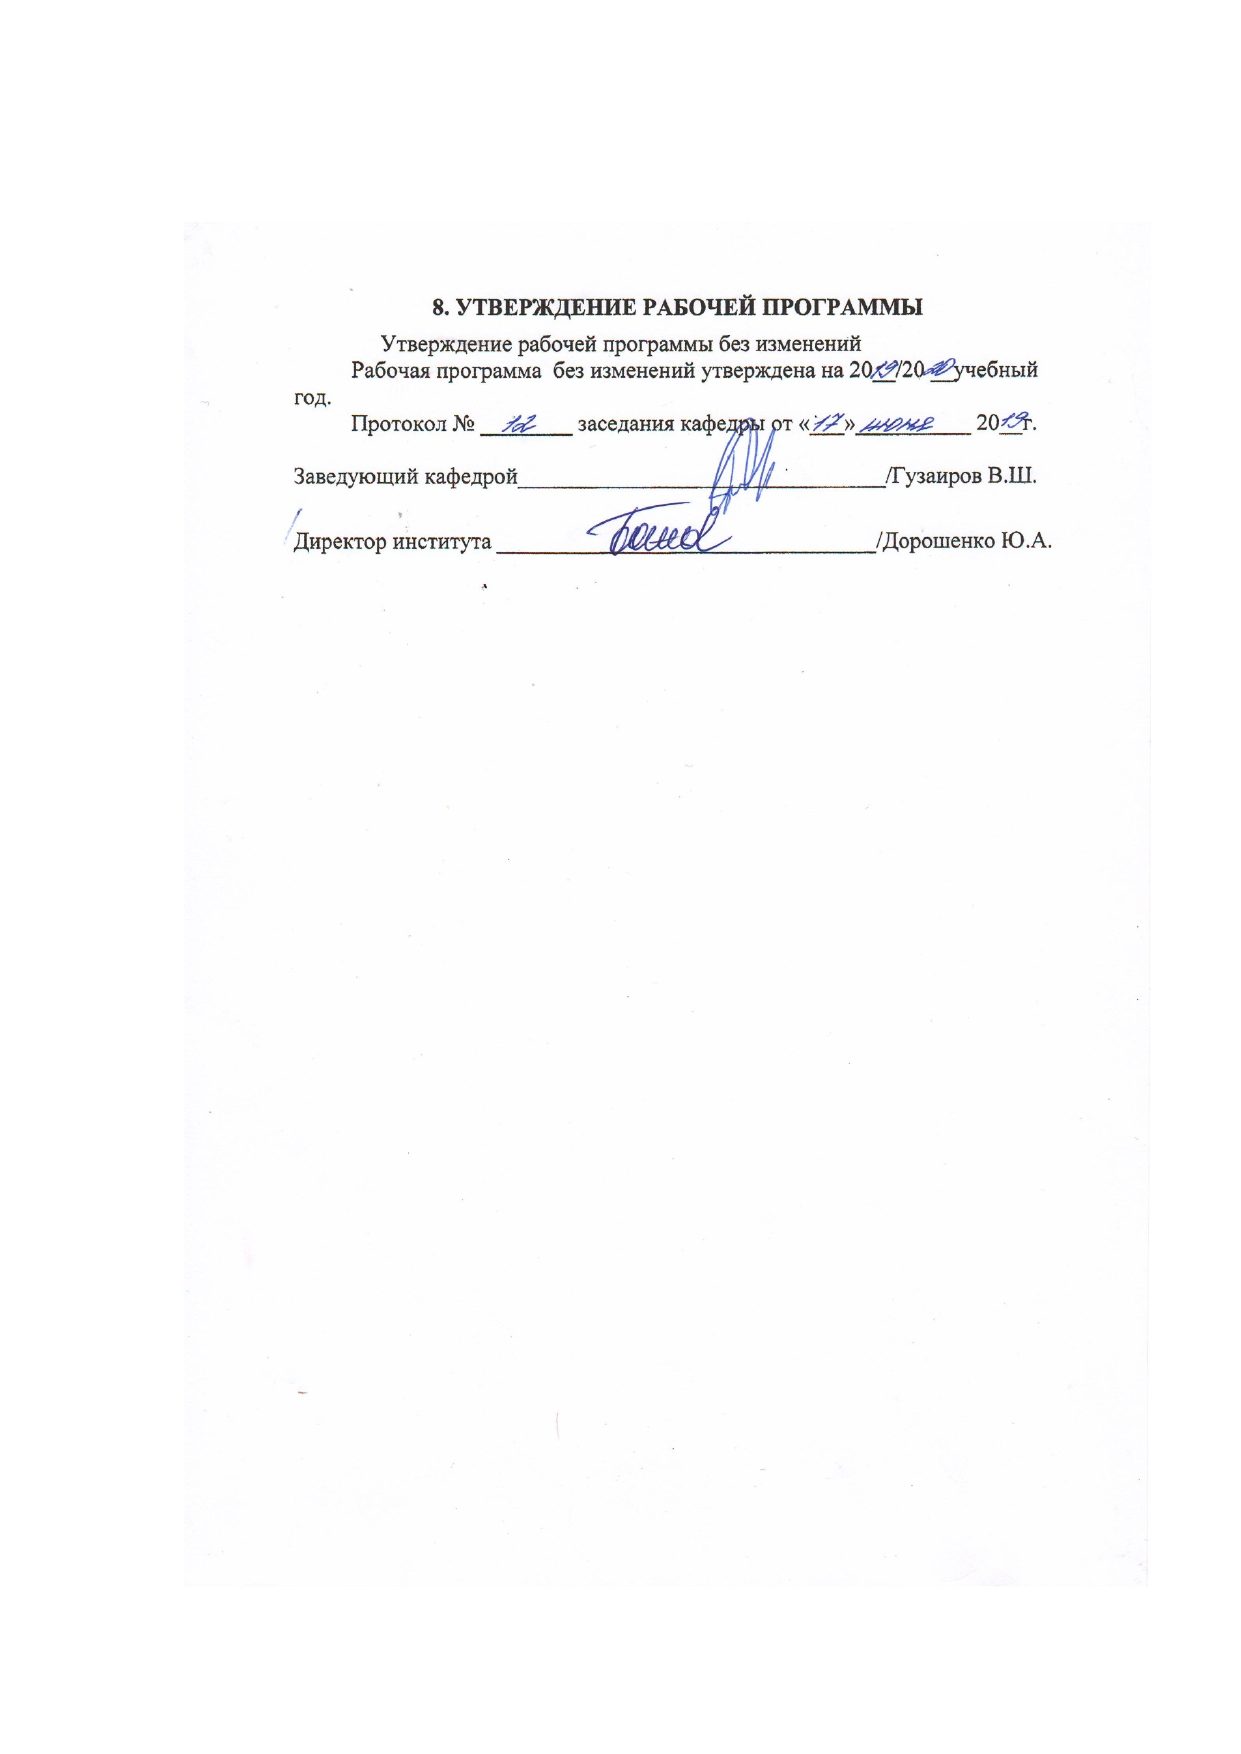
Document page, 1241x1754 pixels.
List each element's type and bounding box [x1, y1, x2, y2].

picture [177, 215, 1152, 1593]
